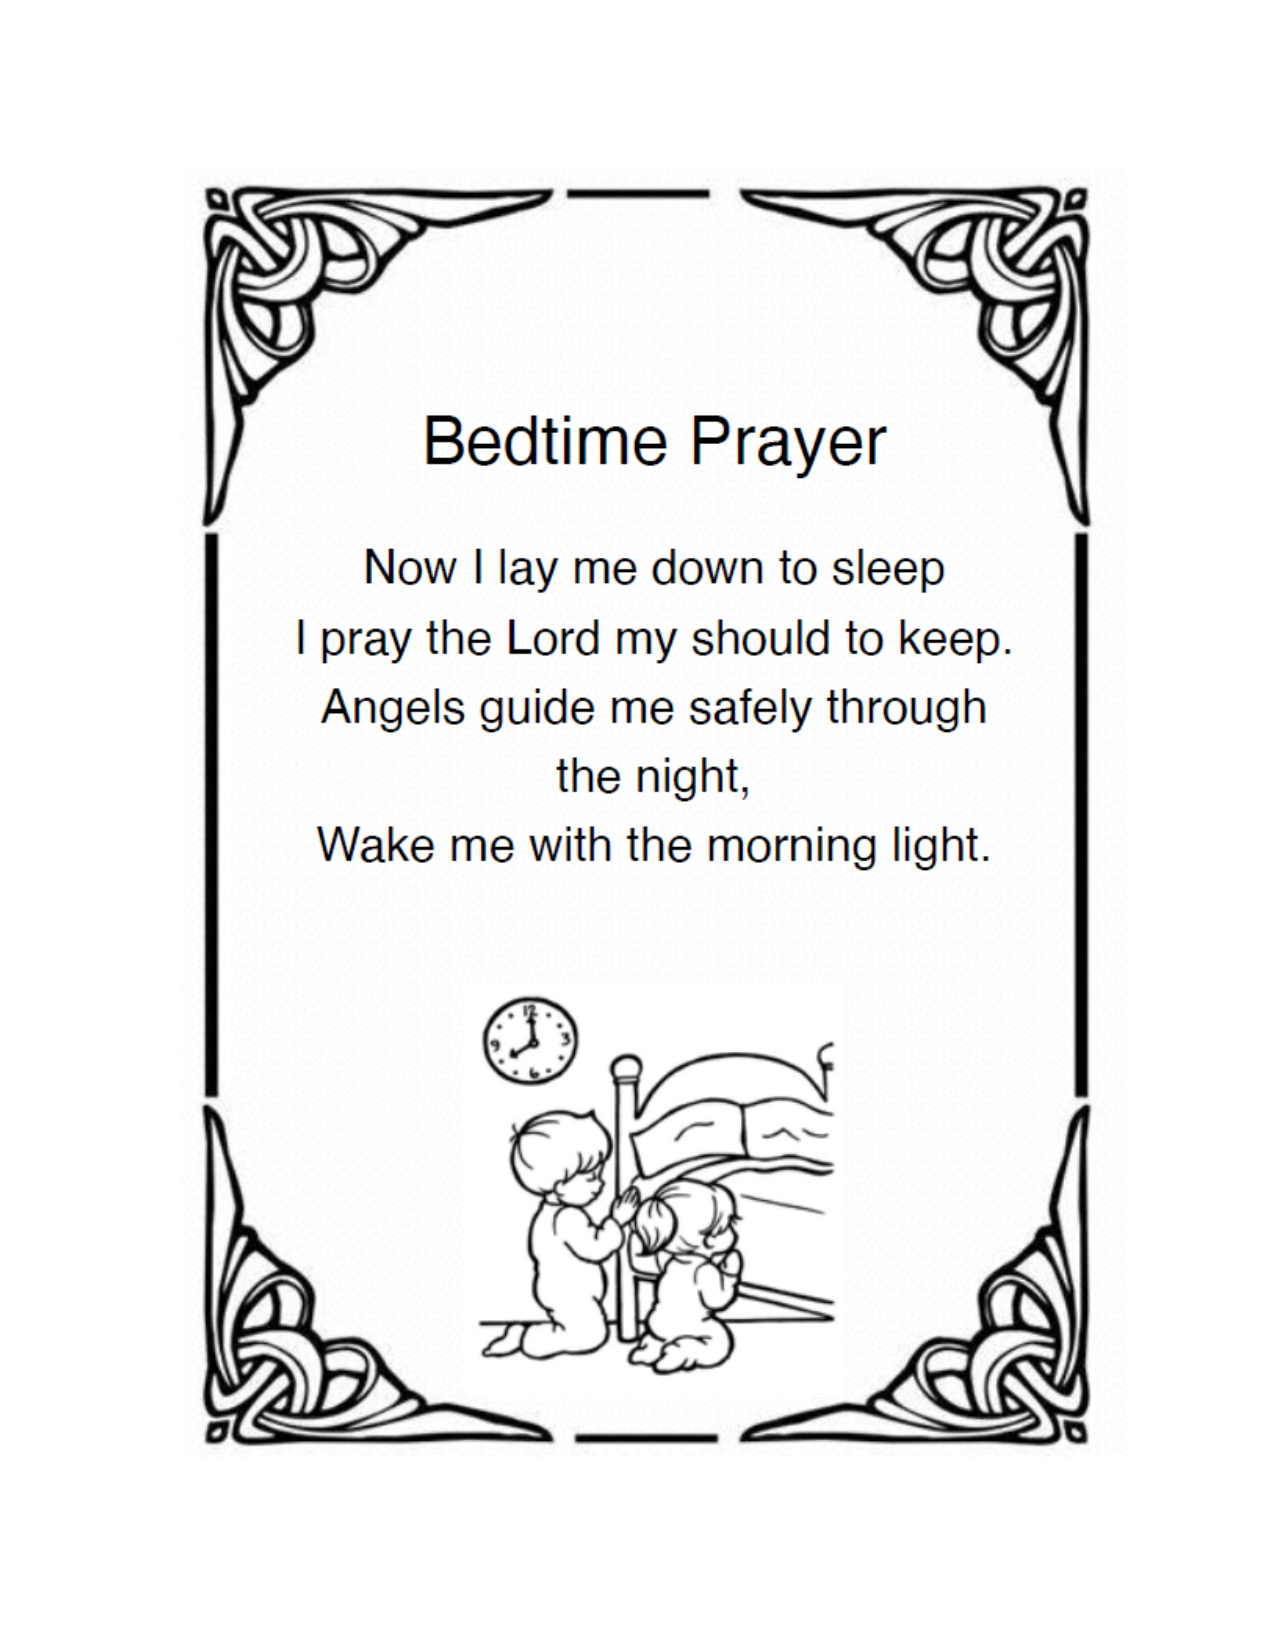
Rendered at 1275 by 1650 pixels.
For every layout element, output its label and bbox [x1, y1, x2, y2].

picture [150, 150, 1138, 1493]
